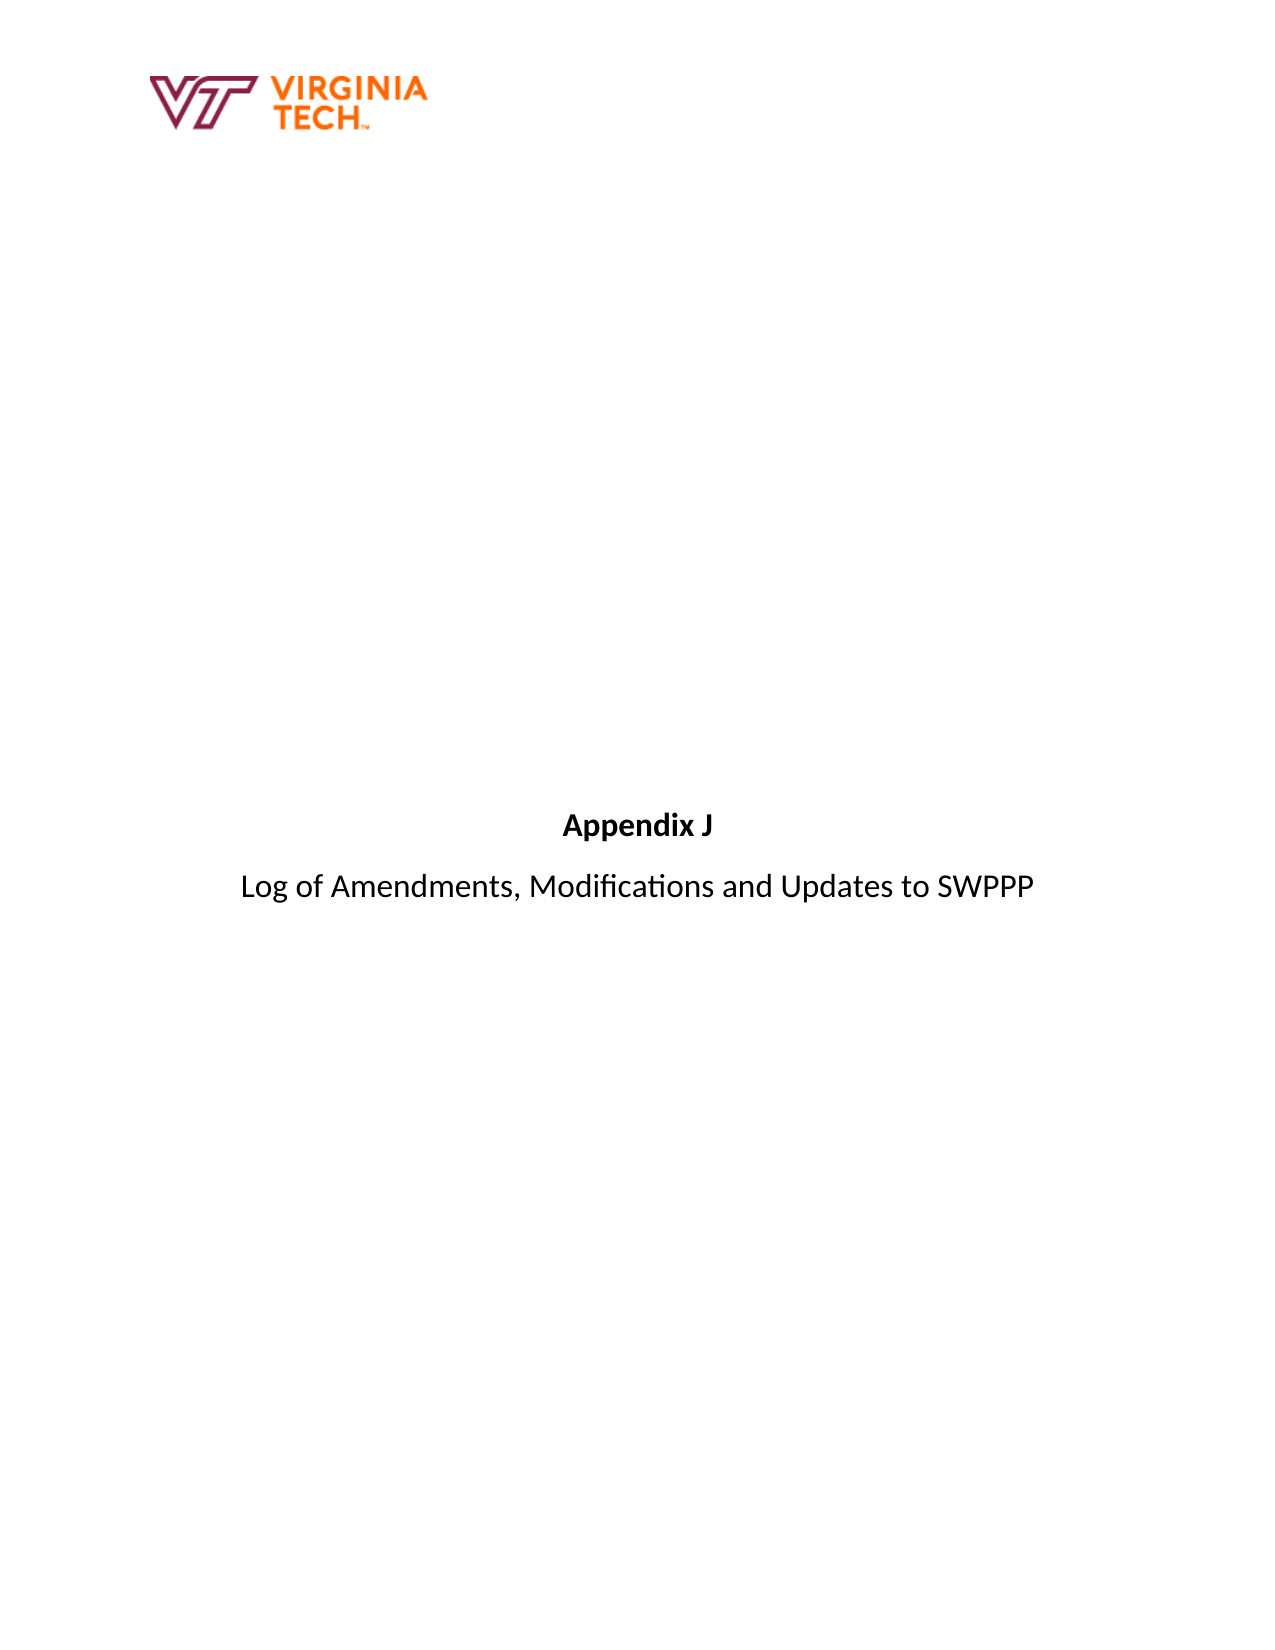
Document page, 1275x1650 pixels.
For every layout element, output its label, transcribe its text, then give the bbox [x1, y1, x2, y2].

text Log of Amendments, Modifications and Updates to SWPPP [150, 865, 1125, 906]
picture [150, 76, 429, 131]
text Appendix J [150, 804, 1125, 845]
